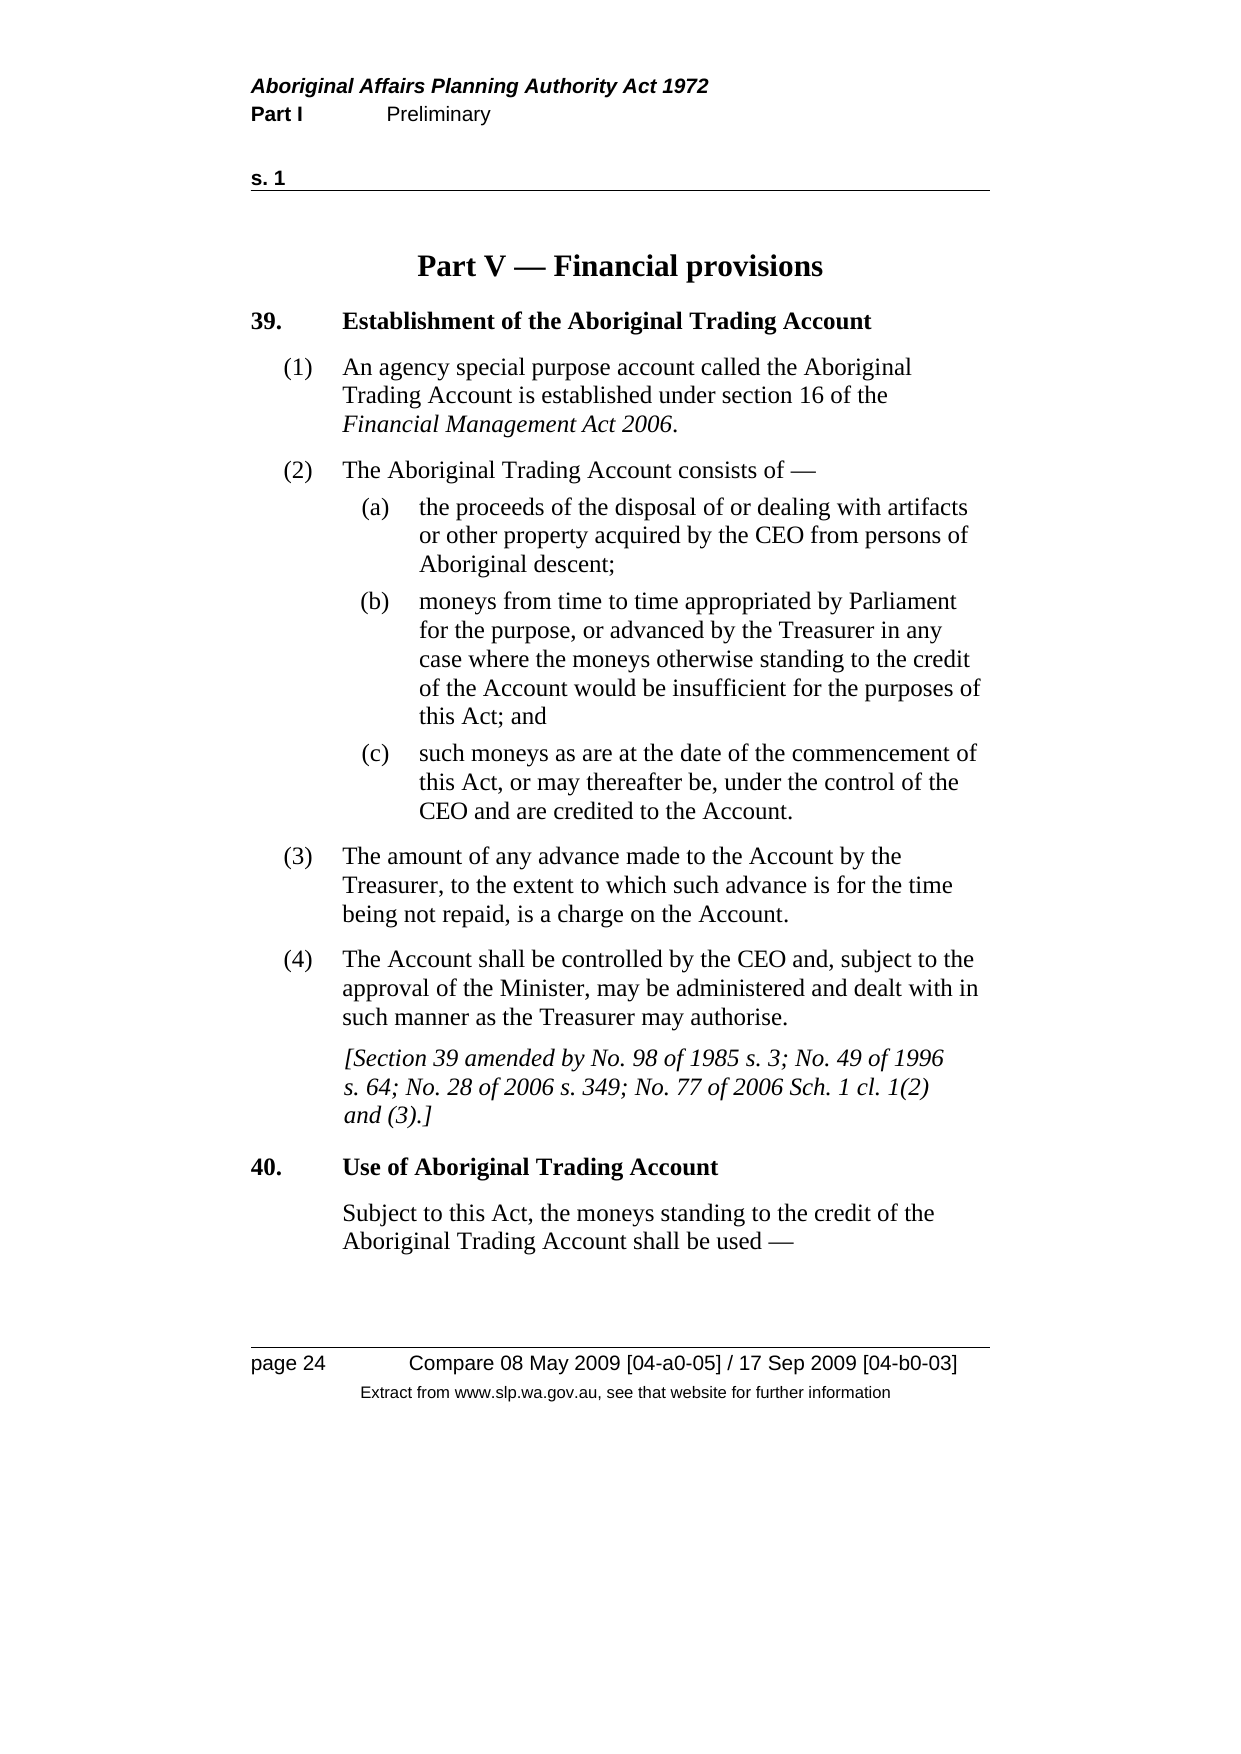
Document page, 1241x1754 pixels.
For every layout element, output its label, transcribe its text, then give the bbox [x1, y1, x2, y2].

text Subject to this Act, the moneys standing to the credit of the Aboriginal Trading Account shall be used — [251, 1198, 990, 1255]
text (3) The amount of any advance made to the Account by the Treasurer, to the extent to which such advance is for the time being not repaid, is a charge on the Account. [251, 841, 990, 928]
text (a) the proceeds of the disposal of or dealing with artifacts or other property acquired by the CEO from persons of Aboriginal descent; [251, 492, 990, 578]
text (b) moneys from time to time appropriated by Parliament for the purpose, or advanced by the Treasurer in any case where the moneys otherwise standing to the credit of the Account would be insufficient for the purposes of this Act; and [251, 586, 990, 730]
text (c) such moneys as are at the date of the commencement of this Act, or may thereafter be, under the control of the CEO and are credited to the Account. [251, 738, 990, 825]
text (2) The Aboriginal Trading Account consists of — [251, 455, 990, 483]
text (1) An agency special purpose account called the Aboriginal Trading Account is established under section 16 of the Financial Management Act 2006. [251, 352, 990, 438]
subtitle Part V — Financial provisions [251, 247, 990, 283]
text [Section 39 amended by No. 98 of 1985 s. 3; No. 49 of 1996 s. 64; No. 28 of 2006 s. 349; No. 77 of 2006 Sch. 1 cl. 1(2) and (3).] [251, 1043, 990, 1129]
subtitle 40. Use of Aboriginal Trading Account [251, 1152, 990, 1181]
text (4) The Account shall be controlled by the CEO and, subject to the approval of the Minister, may be administered and dealt with in such manner as the Treasurer may authorise. [251, 944, 990, 1031]
subtitle 39. Establishment of the Aboriginal Trading Account [251, 306, 990, 335]
